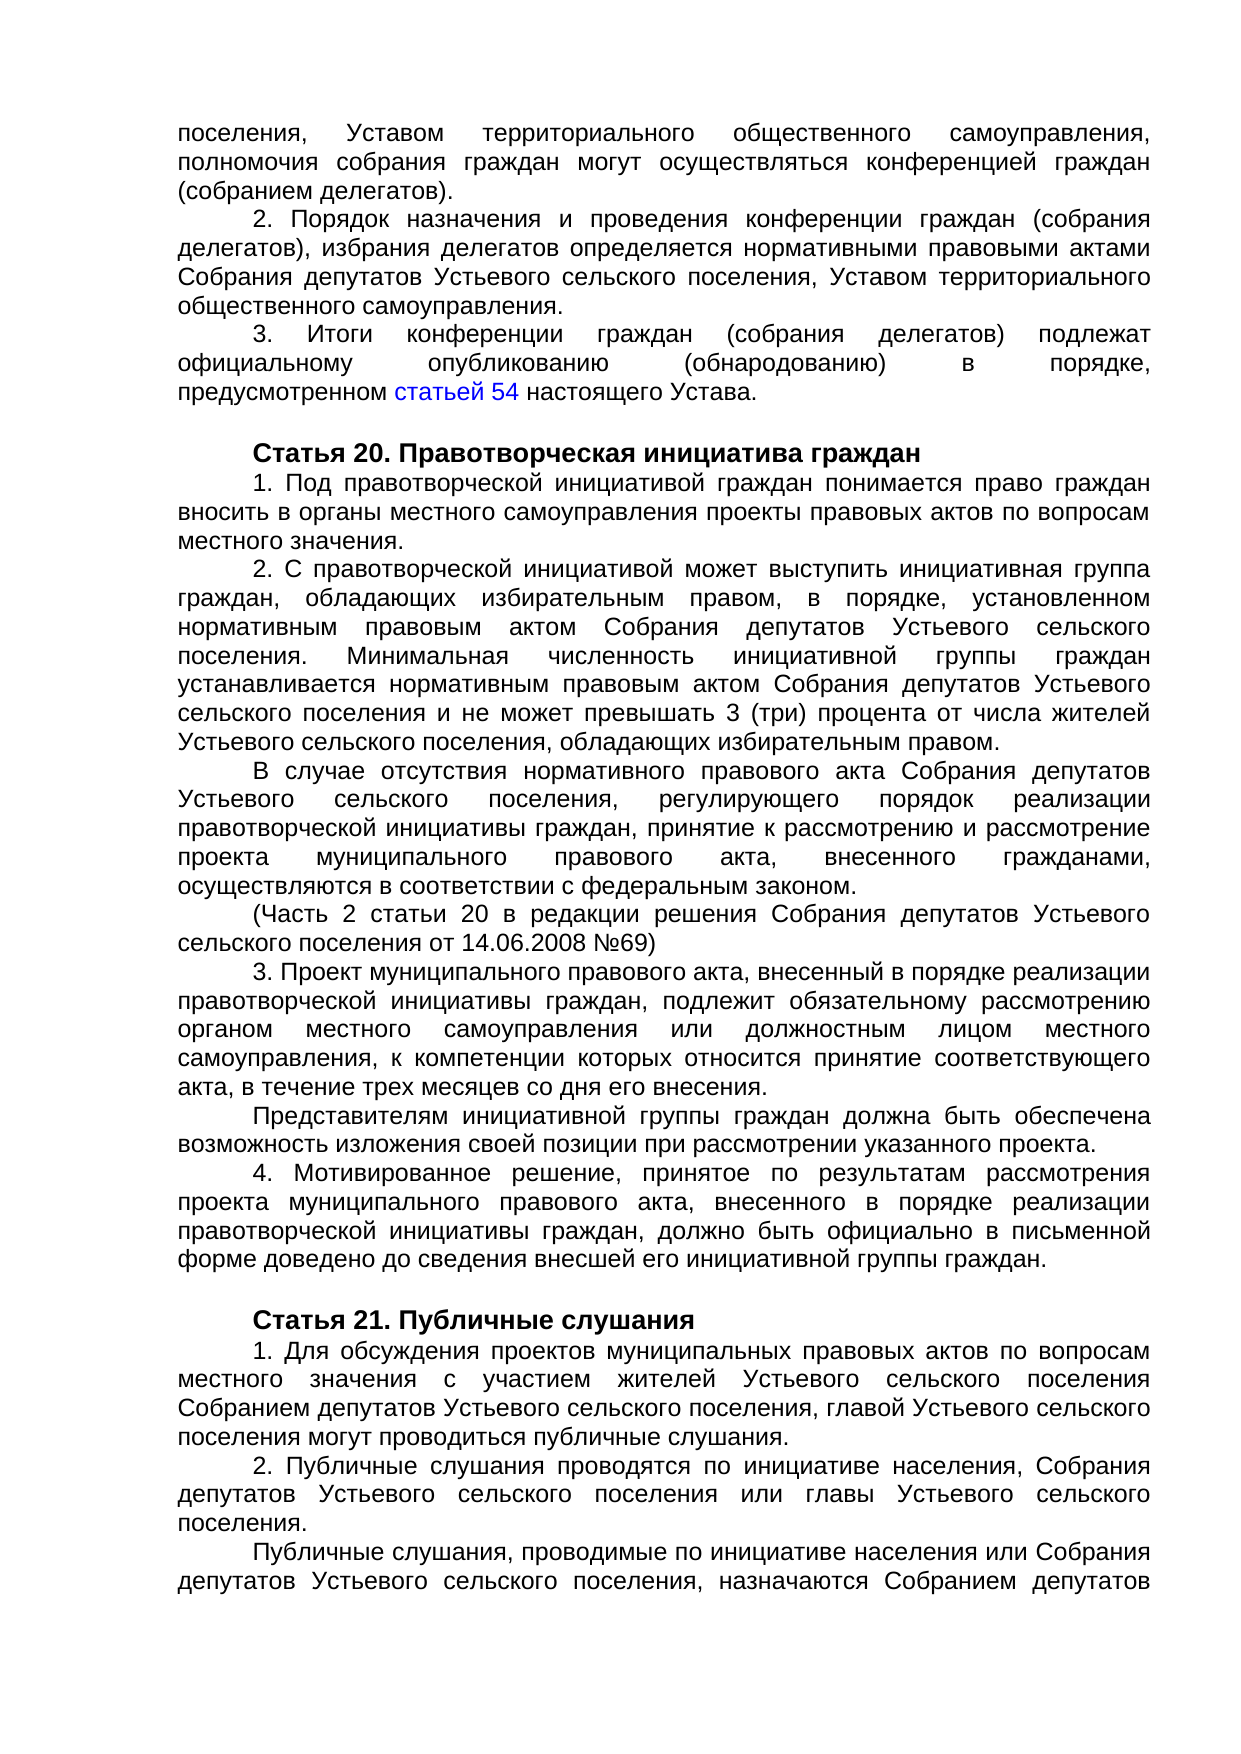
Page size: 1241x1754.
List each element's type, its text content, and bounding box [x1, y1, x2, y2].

text 3. Итоги конференции граждан (собрания делегатов) подлежат официальному опубликованию (обнародованию) в порядке, предусмотренном статьей 54 настоящего Устава. [177, 319, 1152, 406]
text Статья 20. Правотворческая инициатива граждан [177, 437, 1152, 468]
text 4. Мотивированное решение, принятое по результатам рассмотрения проекта муниципального правового акта, внесенного в порядке реализации правотворческой инициативы граждан, должно быть официально в письменной форме доведено до сведения внесшей его инициативной группы граждан. [177, 1158, 1152, 1273]
text 2. С правотворческой инициативой может выступить инициативная группа граждан, обладающих избирательным правом, в порядке, установленном нормативным правовым актом Собрания депутатов Устьевого сельского поселения. Минимальная численность инициативной группы граждан устанавливается нормативным правовым актом Собрания депутатов Устьевого сельского поселения и не может превышать 3 (три) процента от числа жителей Устьевого сельского поселения, обладающих избирательным правом. [177, 554, 1152, 756]
text Представителям инициативной группы граждан должна быть обеспечена возможность изложения своей позиции при рассмотрении указанного проекта. [177, 1101, 1152, 1158]
text (Часть 2 статьи 20 в редакции решения Собрания депутатов Устьевого сельского поселения от 14.06.2008 №69) [177, 899, 1152, 957]
text 3. Проект муниципального правового акта, внесенный в порядке реализации правотворческой инициативы граждан, подлежит обязательному рассмотрению органом местного самоуправления или должностным лицом местного самоуправления, к компетенции которых относится принятие соответствующего акта, в течение трех месяцев со дня его внесения. [177, 957, 1152, 1101]
text В случае отсутствия нормативного правового акта Собрания депутатов Устьевого сельского поселения, регулирующего порядок реализации правотворческой инициативы граждан, принятие к рассмотрению и рассмотрение проекта муниципального правового акта, внесенного гражданами, осуществляются в соответствии с федеральным законом. [177, 756, 1152, 899]
text 1. Под правотворческой инициативой граждан понимается право граждан вносить в органы местного самоуправления проекты правовых актов по вопросам местного значения. [177, 468, 1152, 554]
text 2. Порядок назначения и проведения конференции граждан (собрания делегатов), избрания делегатов определяется нормативными правовыми актами Собрания депутатов Устьевого сельского поселения, Уставом территориального общественного самоуправления. [177, 204, 1152, 319]
text Статья 21. Публичные слушания [177, 1304, 1152, 1336]
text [177, 118, 1152, 204]
text 1. Для обсуждения проектов муниципальных правовых актов по вопросам местного значения с участием жителей Устьевого сельского поселения Собранием депутатов Устьевого сельского поселения, главой Устьевого сельского поселения могут проводиться публичные слушания. [177, 1336, 1152, 1451]
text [177, 1537, 1152, 1594]
text 2. Публичные слушания проводятся по инициативе населения, Собрания депутатов Устьевого сельского поселения или главы Устьевого сельского поселения. [177, 1451, 1152, 1537]
